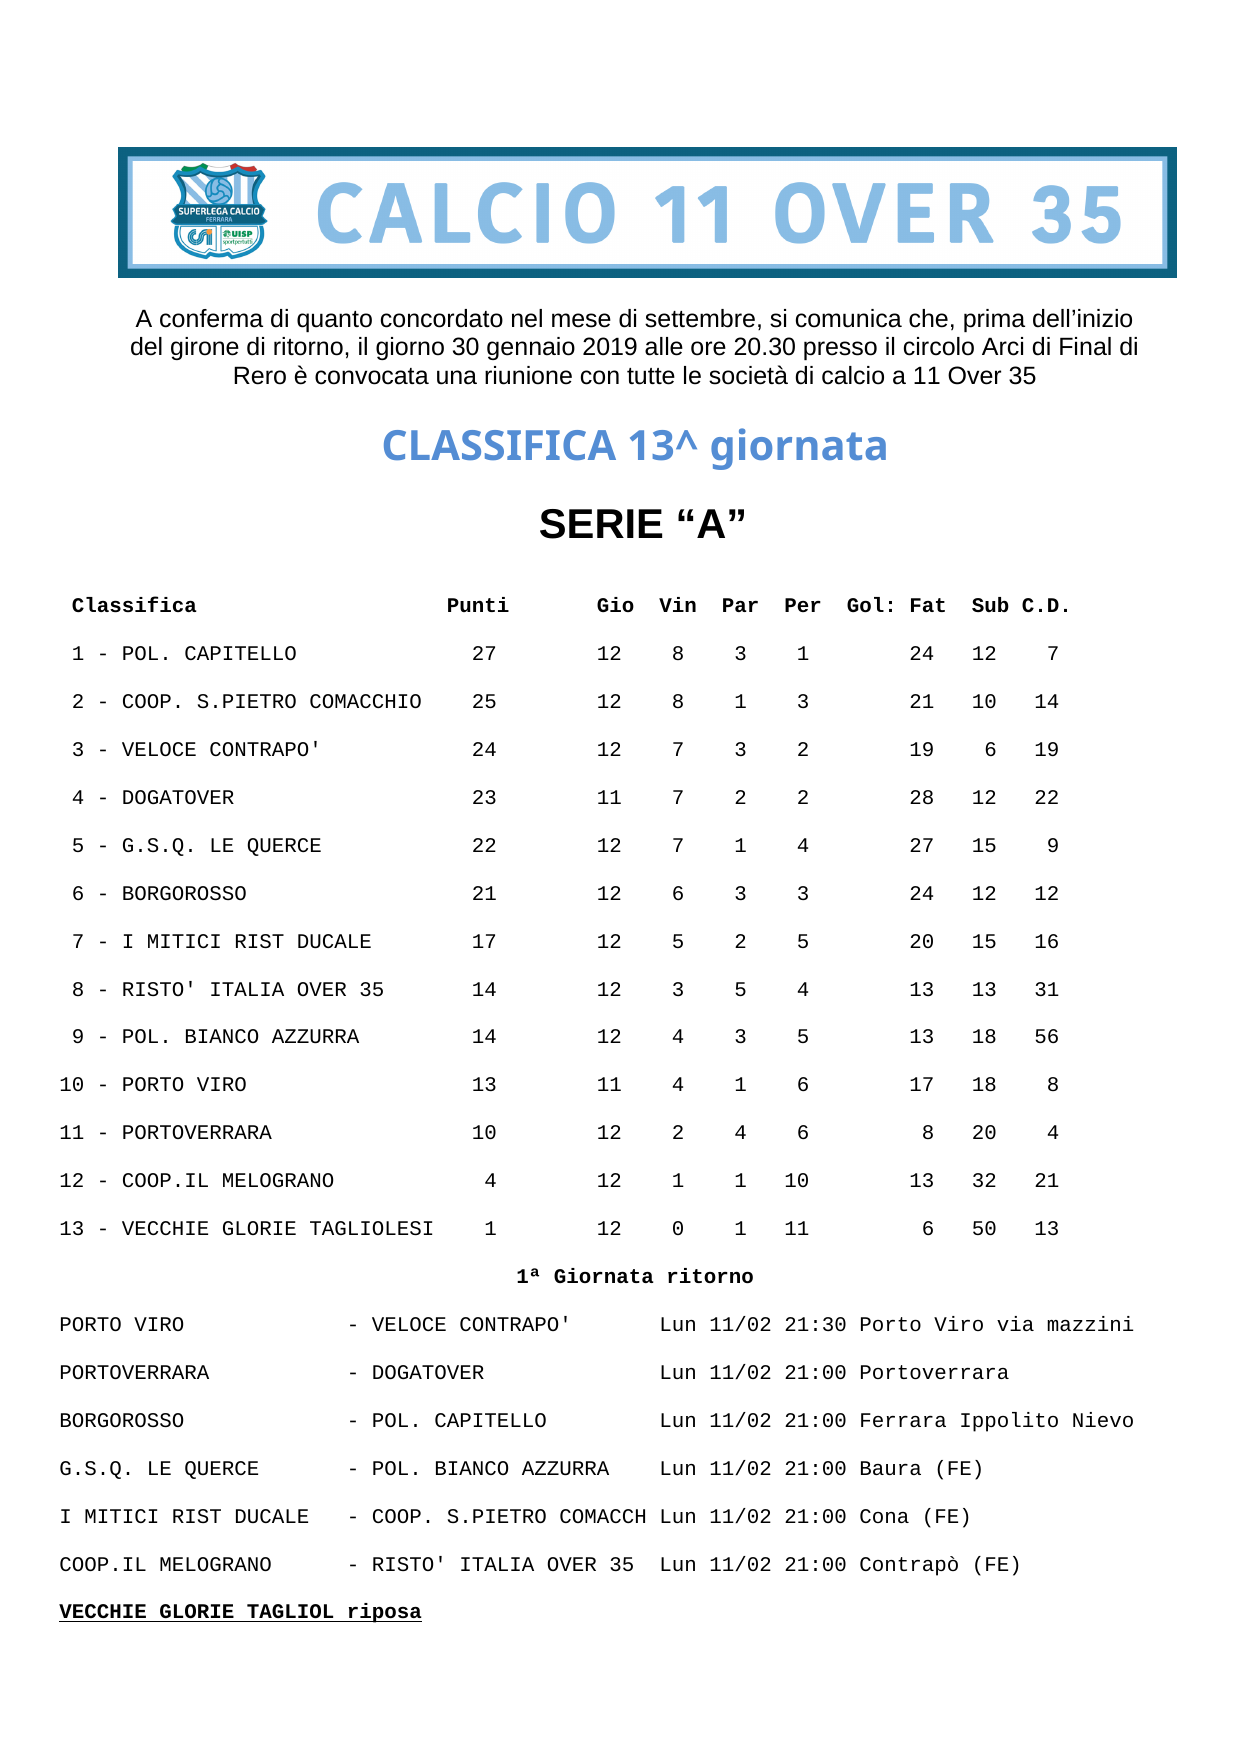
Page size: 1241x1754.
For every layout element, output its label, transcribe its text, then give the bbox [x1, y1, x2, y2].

text VECCHIE GLORIE TAGLIOL riposa [59, 1601, 1211, 1625]
text Classifica Punti Gio Vin Par Per Gol: Fat Sub C.D. [59, 595, 1211, 619]
text 10 - PORTO VIRO 13 11 4 1 6 17 18 8 [59, 1074, 1211, 1098]
text CLASSIFICA 13^ giornata [118, 416, 1152, 473]
text 5 - G.S.Q. LE QUERCE 22 12 7 1 4 27 15 9 [59, 835, 1211, 858]
picture [118, 147, 1177, 278]
text 12 - COOP.IL MELOGRANO 4 12 1 1 10 13 32 21 [59, 1170, 1211, 1194]
text 11 - PORTOVERRARA 10 12 2 4 6 8 20 4 [59, 1122, 1211, 1146]
text 2 - COOP. S.PIETRO COMACCHIO 25 12 8 1 3 21 10 14 [59, 691, 1211, 715]
text 1 - POL. CAPITELLO 27 12 8 3 1 24 12 7 [59, 643, 1211, 667]
text PORTOVERRARA - DOGATOVER Lun 11/02 21:00 Portoverrara [59, 1362, 1211, 1386]
text 3 - VELOCE CONTRAPO' 24 12 7 3 2 19 6 19 [59, 739, 1211, 763]
text G.S.Q. LE QUERCE - POL. BIANCO AZZURRA Lun 11/02 21:00 Baura (FE) [59, 1458, 1211, 1481]
text 13 - VECCHIE GLORIE TAGLIOLESI 1 12 0 1 11 6 50 13 [59, 1218, 1211, 1242]
text 6 - BORGOROSSO 21 12 6 3 3 24 12 12 [59, 883, 1211, 906]
text 9 - POL. BIANCO AZZURRA 14 12 4 3 5 13 18 56 [59, 1026, 1211, 1050]
text PORTO VIRO - VELOCE CONTRAPO' Lun 11/02 21:30 Porto Viro via mazzini [59, 1314, 1211, 1338]
text SERIE “A” [118, 499, 1152, 547]
text A conferma di quanto concordato nel mese di settembre, si comunica che, prima dell’inizio del girone di ritorno, il giorno 30 gennaio 2019 alle ore 20.30 presso il circolo Arci di Final di Rero è convocata una riunione con tutte le società di calcio a 11 Over 35 [118, 304, 1152, 390]
text COOP.IL MELOGRANO - RISTO' ITALIA OVER 35 Lun 11/02 21:00 Contrapò (FE) [59, 1553, 1211, 1577]
text 7 - I MITICI RIST DUCALE 17 12 5 2 5 20 15 16 [59, 931, 1211, 954]
text 8 - RISTO' ITALIA OVER 35 14 12 3 5 4 13 13 31 [59, 978, 1211, 1002]
text 4 - DOGATOVER 23 11 7 2 2 28 12 22 [59, 787, 1211, 811]
text BORGOROSSO - POL. CAPITELLO Lun 11/02 21:00 Ferrara Ippolito Nievo [59, 1410, 1211, 1433]
text I MITICI RIST DUCALE - COOP. S.PIETRO COMACCH Lun 11/02 21:00 Cona (FE) [59, 1506, 1211, 1529]
text 1ª Giornata ritorno [59, 1266, 1211, 1290]
